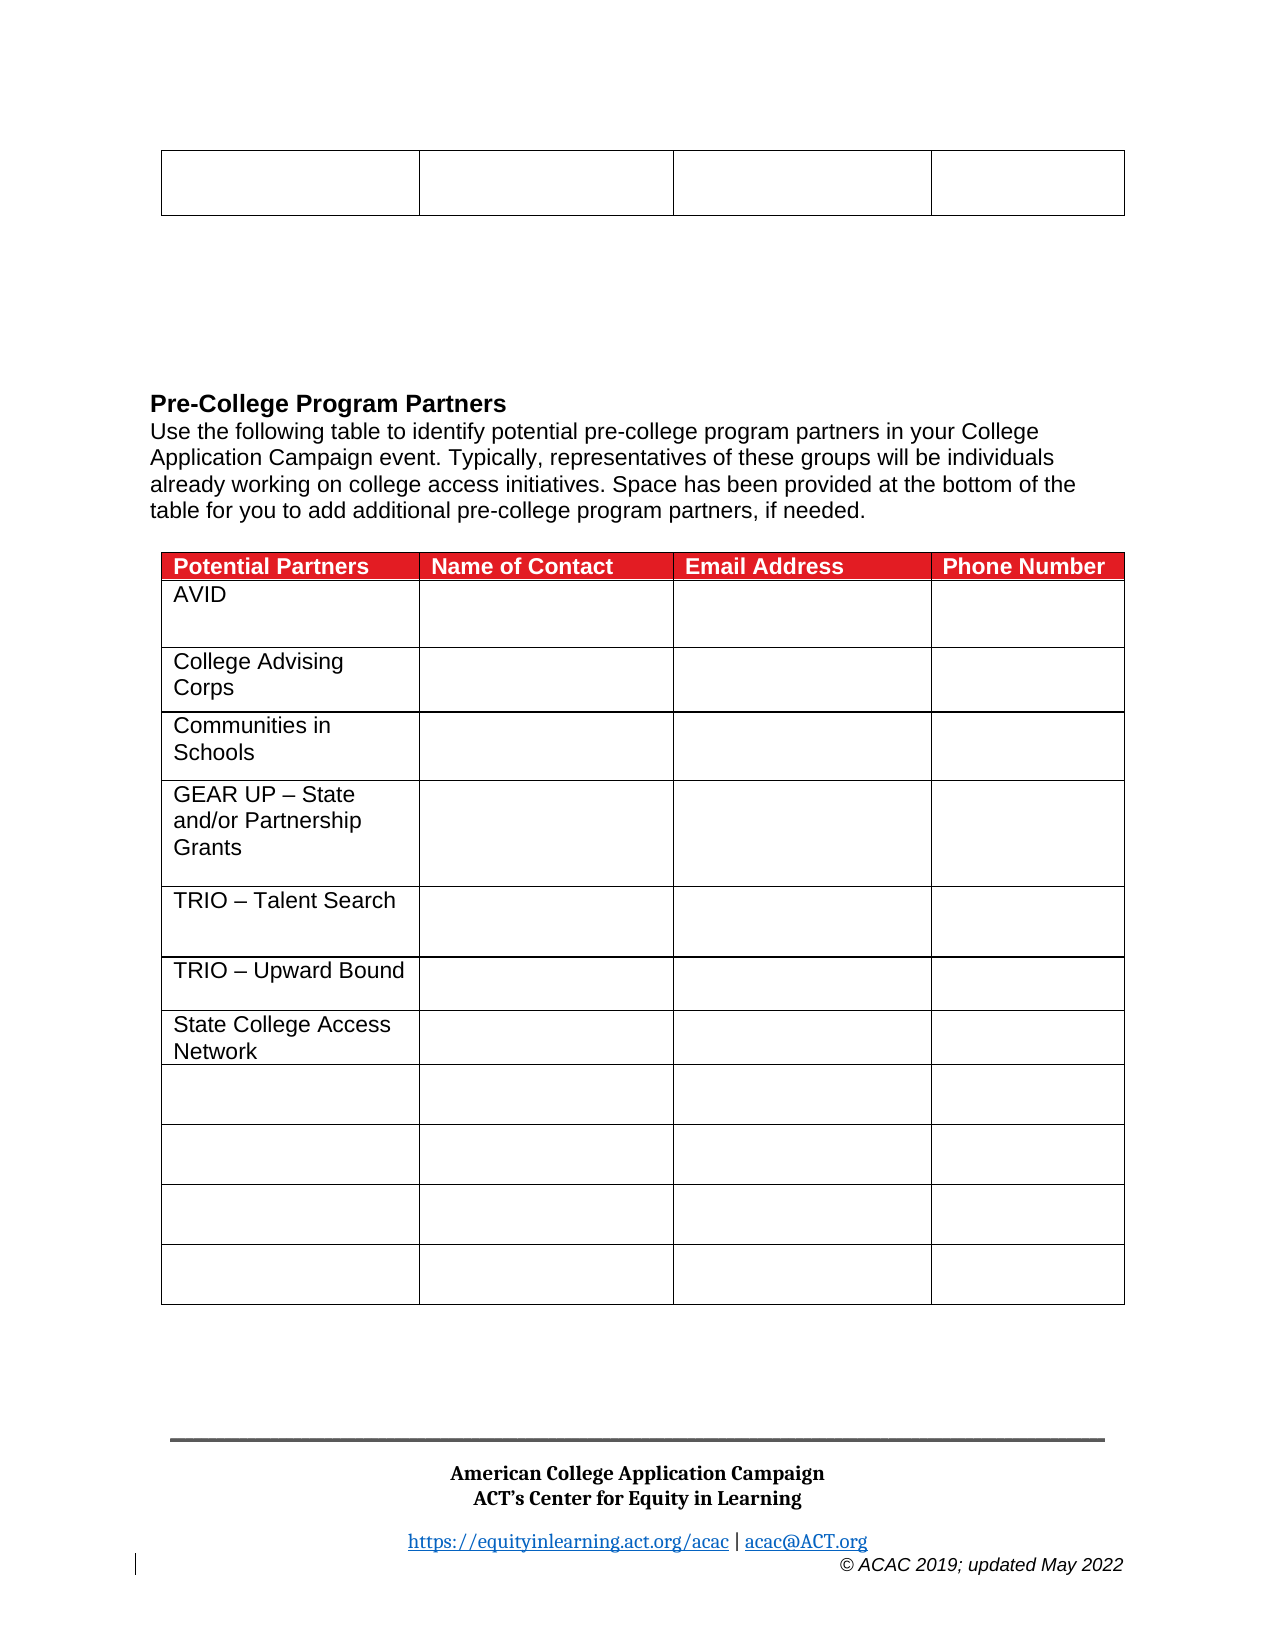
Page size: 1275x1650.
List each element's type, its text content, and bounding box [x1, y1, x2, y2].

table_cell [420, 887, 673, 956]
table_cell [932, 713, 1124, 780]
table_cell [420, 781, 673, 886]
table_cell [420, 1125, 673, 1184]
table_header Name of Contact [420, 553, 673, 579]
table_cell [162, 1185, 419, 1244]
table_cell [162, 1125, 419, 1184]
table_cell [674, 648, 931, 711]
table_cell [932, 887, 1124, 956]
table_cell [674, 958, 931, 1010]
table_cell [674, 887, 931, 956]
table_cell [932, 151, 1124, 214]
table_header Potential Partners [162, 553, 419, 579]
table_cell [420, 1245, 673, 1304]
table_cell [674, 1065, 931, 1124]
table_cell Communities in Schools [162, 713, 419, 780]
table_cell [674, 1011, 931, 1064]
text Use the following table to identify potential pre-college program partners in your College Application Campaign event. Typically, representatives of these groups will be individuals already working on college access initiatives. Space has been provided at the bottom of the table for you to add additional pre-college program partners, if needed. [150, 418, 1125, 523]
table_cell [162, 151, 419, 214]
table_cell [420, 581, 673, 647]
table_cell [674, 1125, 931, 1184]
table_header Phone Number [932, 553, 1124, 579]
table_cell [932, 648, 1124, 711]
table_cell [420, 151, 673, 214]
table_cell [420, 1065, 673, 1124]
table_cell [162, 1065, 419, 1124]
table_cell [674, 1245, 931, 1304]
table_cell [162, 1245, 419, 1304]
table_cell AVID [162, 581, 419, 647]
table_cell College Advising Corps [162, 648, 419, 711]
table_cell TRIO – Upward Bound [162, 958, 419, 1010]
table_cell [420, 648, 673, 711]
table_cell [674, 1185, 931, 1244]
table_cell [420, 713, 673, 780]
table_cell [932, 1065, 1124, 1124]
text Pre-College Program Partners [150, 389, 1125, 418]
table_cell [420, 958, 673, 1010]
table_cell [932, 1125, 1124, 1184]
table_cell [932, 581, 1124, 647]
table_cell [420, 1185, 673, 1244]
table_cell State College Access Network [162, 1011, 419, 1064]
table_cell [932, 781, 1124, 886]
table_cell GEAR UP – State and/or Partnership Grants [162, 781, 419, 886]
table_cell [932, 958, 1124, 1010]
table_header Email Address [674, 553, 931, 579]
table_cell [674, 781, 931, 886]
table_cell [674, 581, 931, 647]
table_cell [932, 1011, 1124, 1064]
table_cell [674, 151, 931, 214]
table_cell [932, 1185, 1124, 1244]
table_cell [932, 1245, 1124, 1304]
table_cell TRIO – Talent Search [162, 887, 419, 956]
table_cell [674, 713, 931, 780]
table_cell [420, 1011, 673, 1064]
